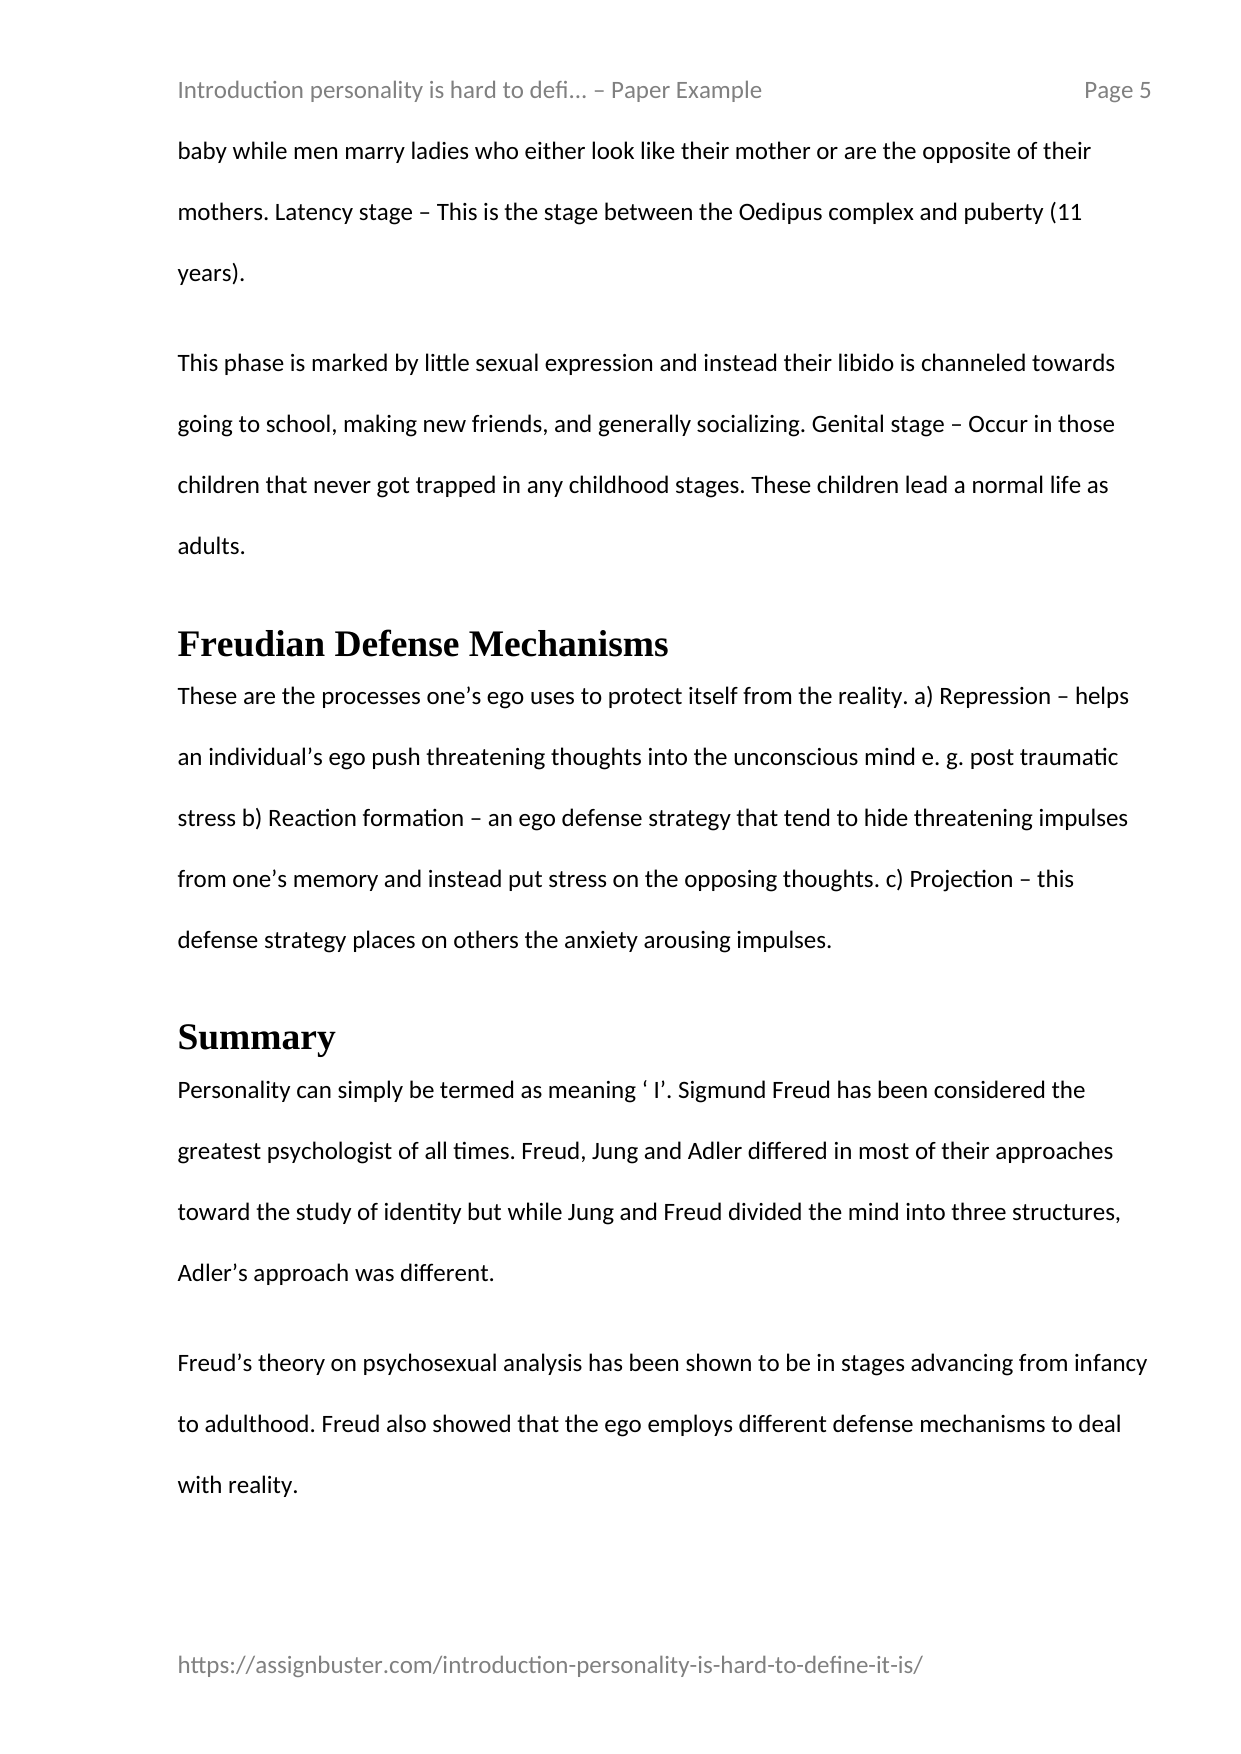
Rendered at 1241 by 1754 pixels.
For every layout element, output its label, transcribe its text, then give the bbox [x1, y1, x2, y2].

subtitle Freudian Defense Mechanisms [177, 621, 1152, 664]
text Personality can simply be termed as meaning ‘ I’. Sigmund Freud has been considered the greatest psychologist of all times. Freud, Jung and Adler differed in most of their approaches toward the study of identity but while Jung and Freud divided the mind into three structures, Adler’s approach was different. [177, 1074, 1152, 1287]
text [177, 135, 1152, 287]
subtitle Summary [177, 1015, 1152, 1058]
text These are the processes one’s ego uses to protect itself from the reality. a) Repression – helps an individual’s ego push threatening thoughts into the unconscious mind e. g. post traumatic stress b) Reaction formation – an ego defense strategy that tend to hide threatening impulses from one’s memory and instead put stress on the opposing thoughts. c) Projection – this defense strategy places on others the anxiety arousing impulses. [177, 680, 1152, 955]
text Freud’s theory on psychosexual analysis has been shown to be in stages advancing from infancy to adulthood. Freud also showed that the ego employs different defense mechanisms to deal with reality. [177, 1347, 1152, 1500]
text This phase is marked by little sexual expression and instead their libido is channeled towards going to school, making new friends, and generally socializing. Genital stage – Occur in those children that never got trapped in any childhood stages. These children lead a normal life as adults. [177, 347, 1152, 561]
